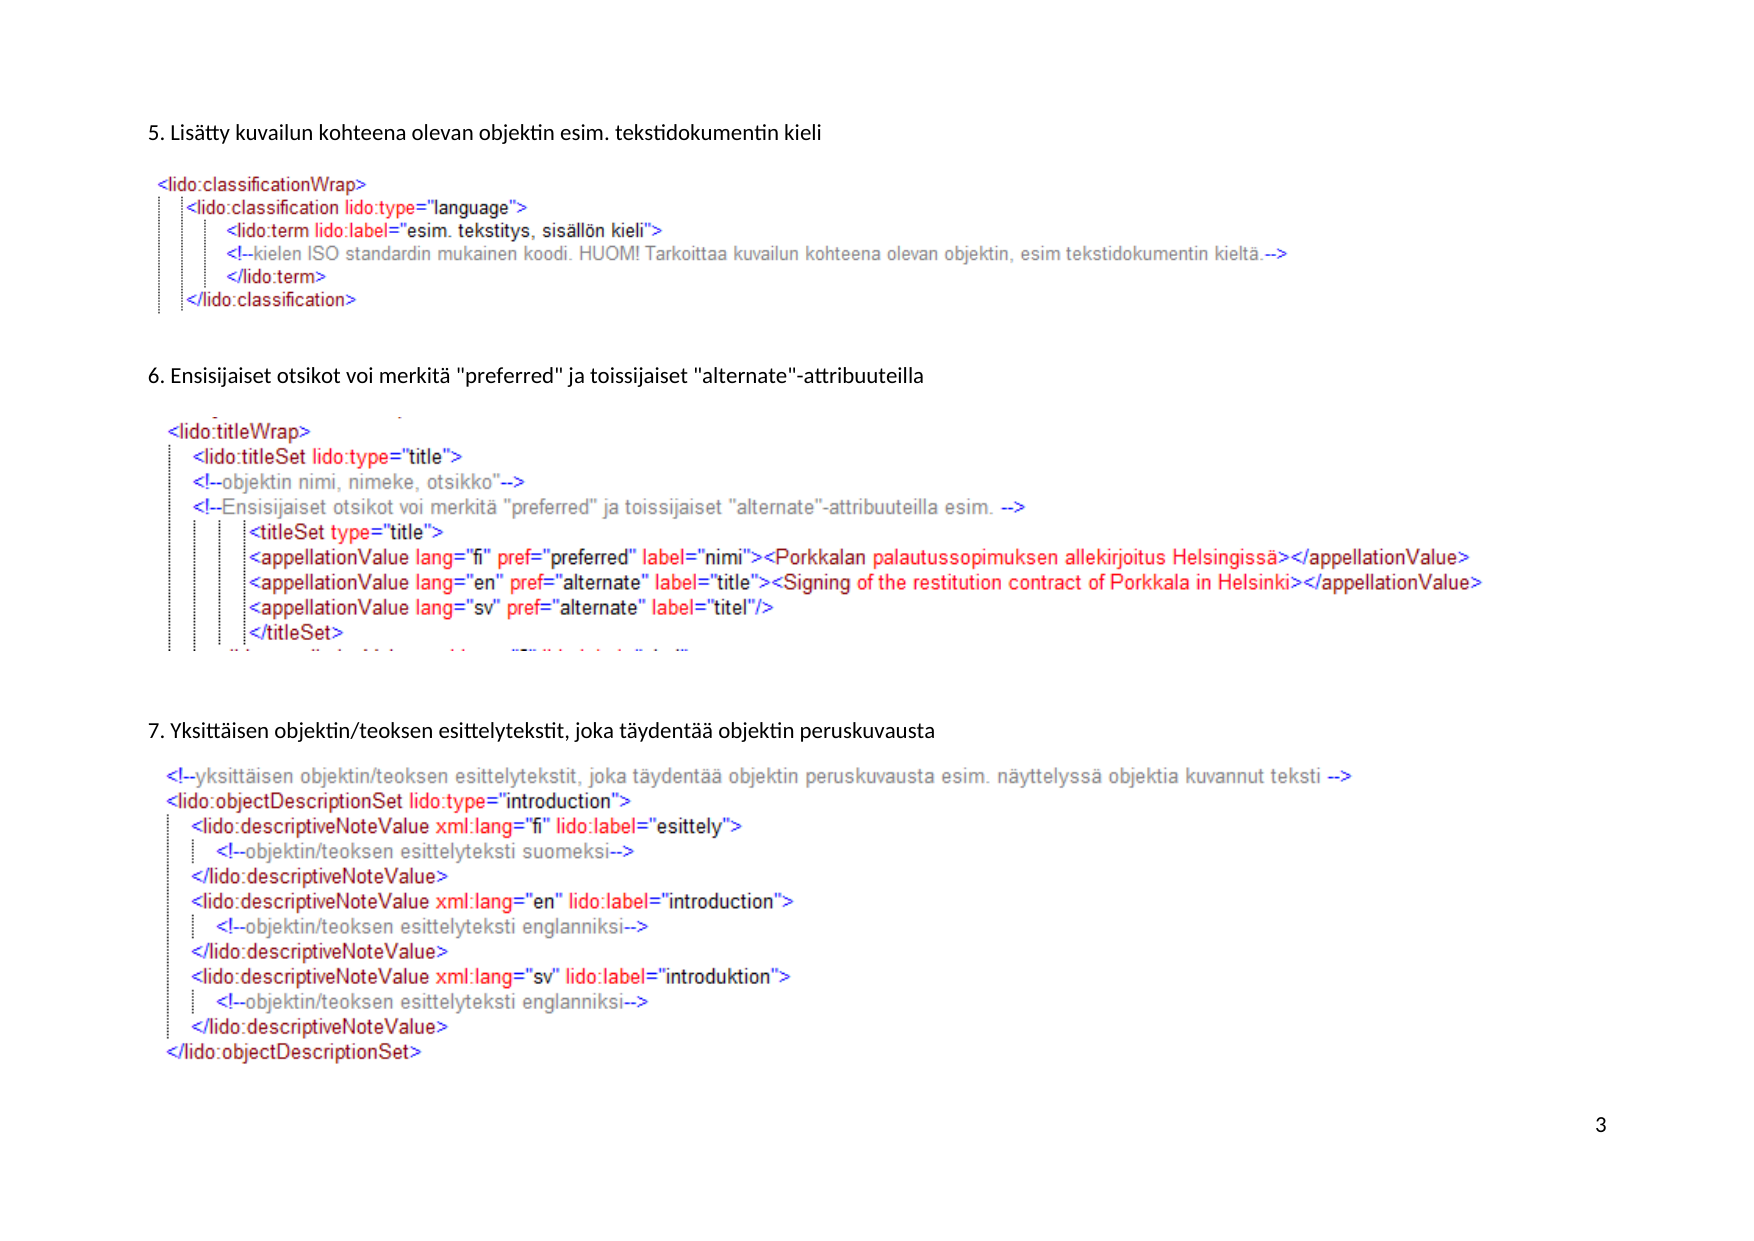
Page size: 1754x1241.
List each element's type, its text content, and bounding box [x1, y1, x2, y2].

text 7. Yksittäisen objektin/teoksen esittelytekstit, joka täydentää objektin peruskuvausta [148, 716, 1606, 744]
picture [147, 174, 1304, 315]
picture [147, 763, 1365, 1067]
text 5. Lisätty kuvailun kohteena olevan objektin esim. tekstidokumentin kieli [148, 118, 1606, 146]
picture [147, 417, 1489, 651]
text 6. Ensisijaiset otsikot voi merkitä "preferred" ja toissijaiset "alternate"-attribuuteilla [148, 362, 1606, 390]
